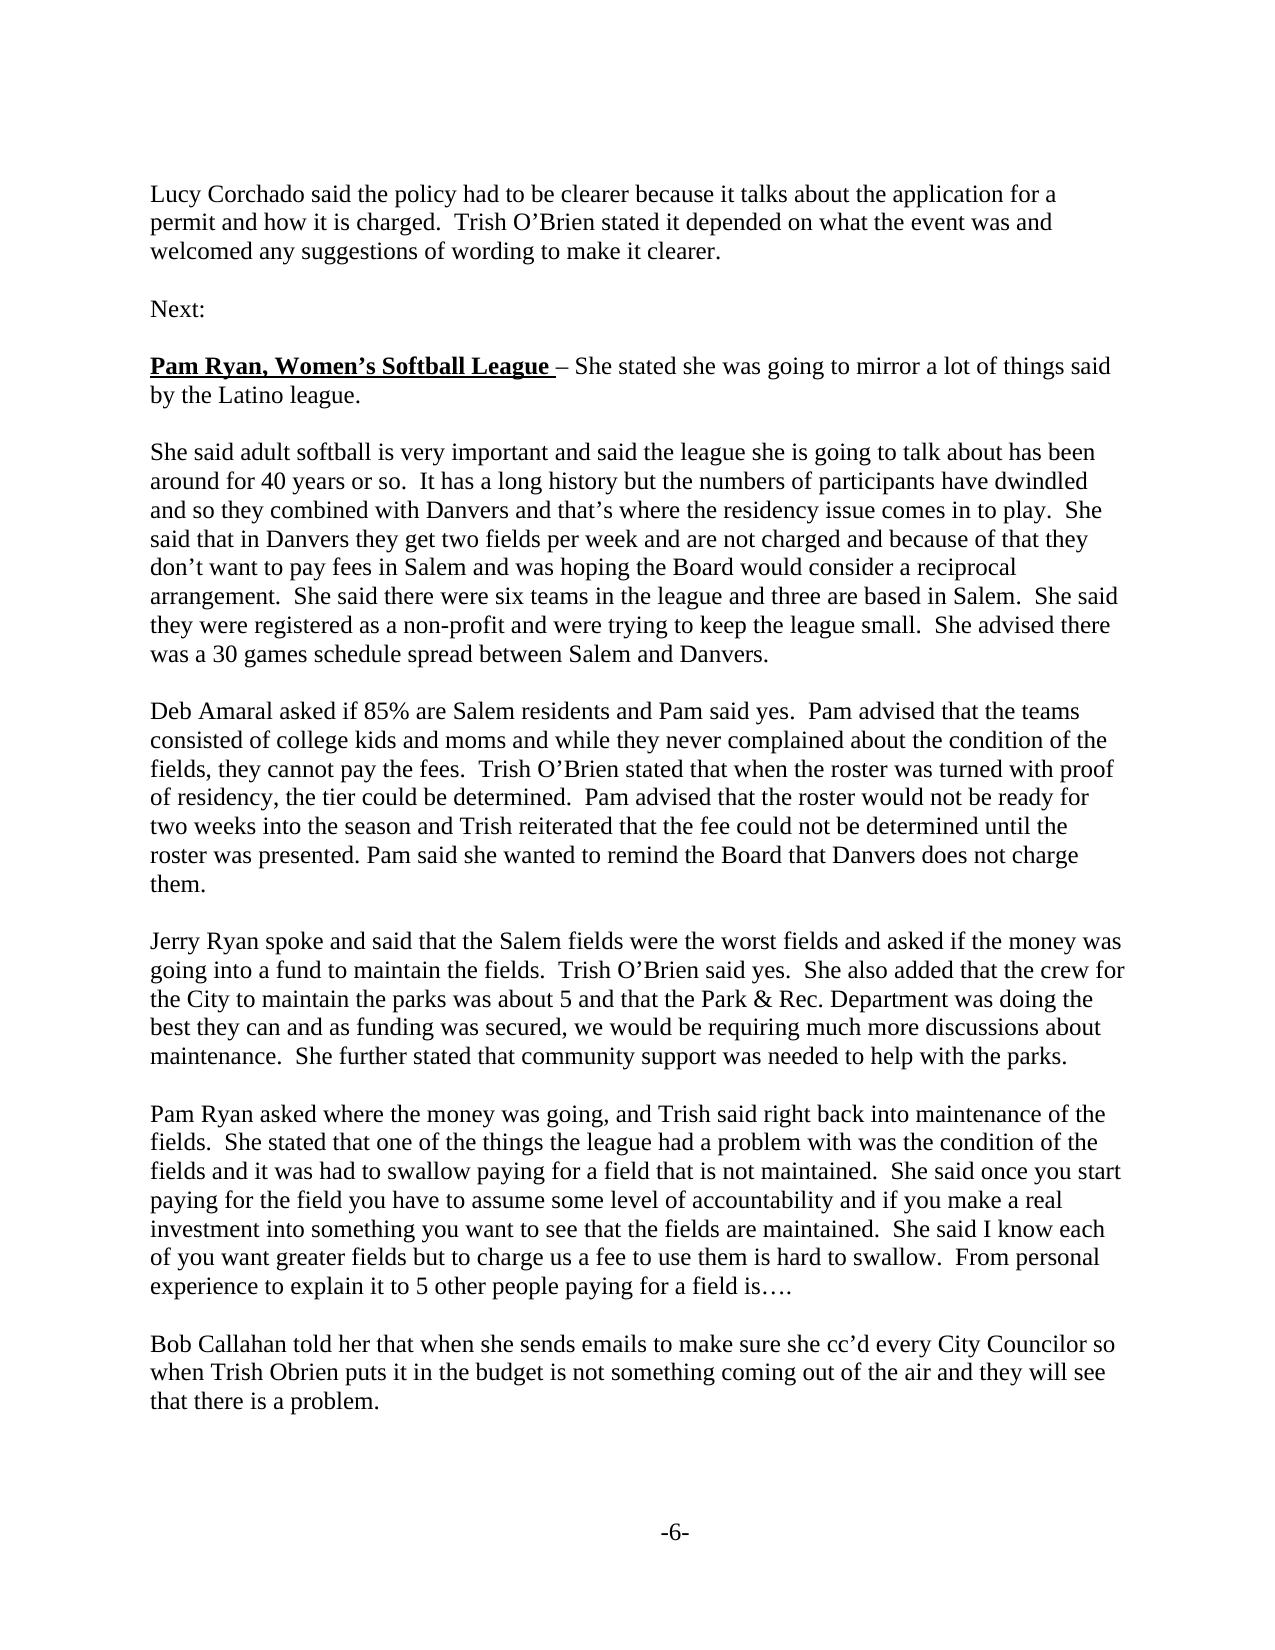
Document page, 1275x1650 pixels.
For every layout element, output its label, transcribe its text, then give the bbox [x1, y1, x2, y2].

text Deb Amaral asked if 85% are Salem residents and Pam said yes. Pam advised that the teams consisted of college kids and moms and while they never complained about the condition of the fields, they cannot pay the fees. Trish O’Brien stated that when the roster was turned with proof of residency, the tier could be determined. Pam advised that the roster would not be ready for two weeks into the season and Trish reiterated that the fee could not be determined until the roster was presented. Pam said she wanted to remind the Board that Danvers does not charge them. [150, 696, 1125, 897]
text Next: [150, 294, 1125, 322]
text Pam Ryan asked where the money was going, and Trish said right back into maintenance of the fields. She stated that one of the things the league had a problem with was the condition of the fields and it was had to swallow paying for a field that is not maintained. She said once you start paying for the field you have to assume some level of accountability and if you make a real investment into something you want to see that the fields are maintained. She said I know each of you want greater fields but to charge us a fee to use them is hard to swallow. From personal experience to explain it to 5 other people paying for a field is…. [150, 1099, 1125, 1300]
text She said adult softball is very important and said the league she is going to talk about has been around for 40 years or so. It has a long history but the numbers of participants have dwindled and so they combined with Danvers and that’s where the residency issue comes in to play. She said that in Danvers they get two fields per week and are not charged and because of that they don’t want to pay fees in Salem and was hoping the Board would consider a reciprocal arrangement. She said there were six teams in the league and three are based in Salem. She said they were registered as a non-profit and were trying to keep the league small. She advised there was a 30 games schedule spread between Salem and Danvers. [150, 437, 1125, 667]
text Bob Callahan told her that when she sends emails to make sure she cc’d every City Councilor so when Trish Obrien puts it in the budget is not something coming out of the air and they will see that there is a problem. [150, 1329, 1125, 1415]
text Lucy Corchado said the policy had to be clearer because it talks about the application for a permit and how it is charged. Trish O’Brien stated it depended on what the event was and welcomed any suggestions of wording to make it clearer. [150, 179, 1125, 265]
text Jerry Ryan spoke and said that the Salem fields were the worst fields and asked if the money was going into a fund to maintain the fields. Trish O’Brien said yes. She also added that the crew for the City to maintain the parks was about 5 and that the Park & Rec. Department was doing the best they can and as funding was secured, we would be requiring much more discussions about maintenance. She further stated that community support was needed to help with the parks. [150, 926, 1125, 1070]
text Pam Ryan, Women’s Softball League – She stated she was going to mirror a lot of things said by the Latino league. [150, 351, 1125, 409]
